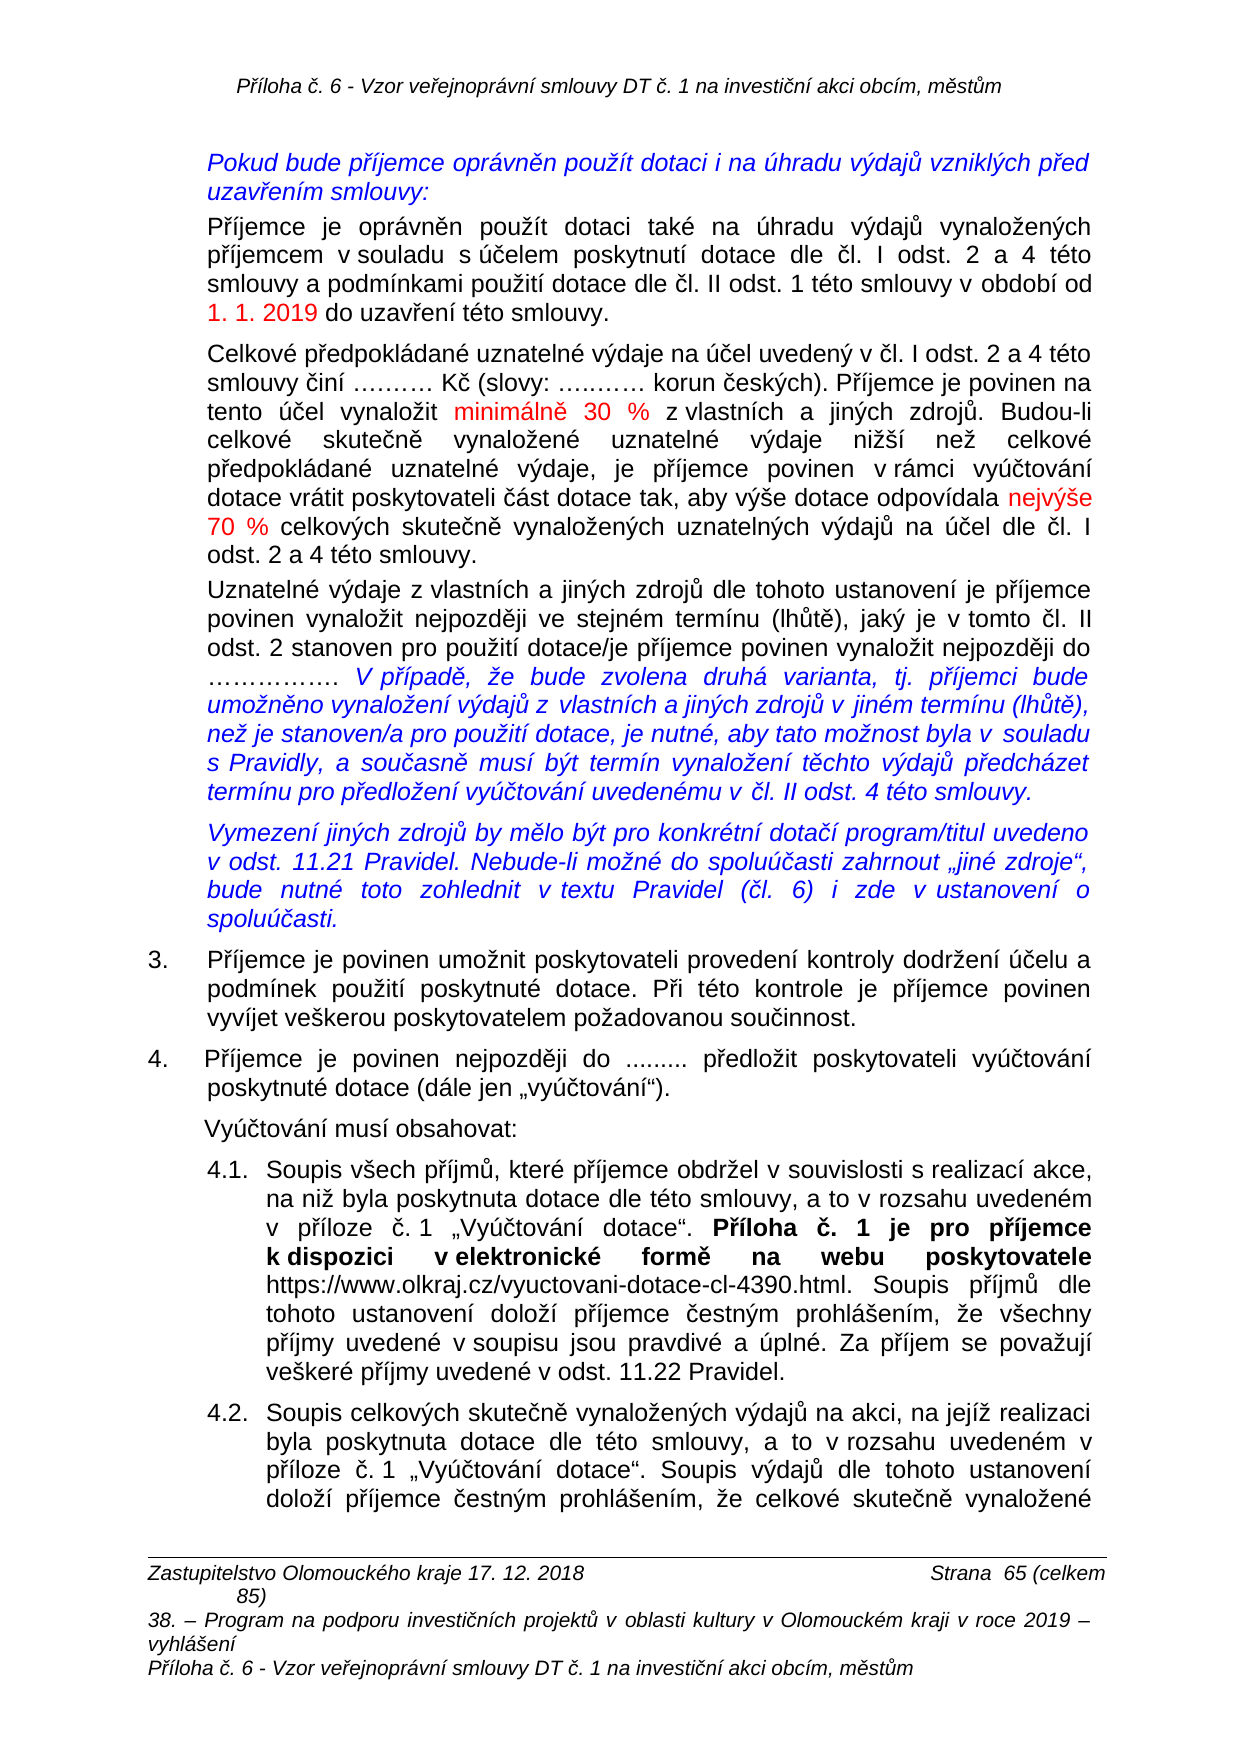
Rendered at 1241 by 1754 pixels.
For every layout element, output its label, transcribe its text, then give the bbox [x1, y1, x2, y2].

list Soupis všech příjmů, které příjemce obdržel v souvislosti s realizací akce, na niž byla poskytnuta dotace dle této smlouvy, a to v rozsahu uvedeném v příloze č. 1 „Vyúčtování dotace“. Příloha č. 1 je pro příjemce k dispozici v elektronické formě na webu poskytovatele https://www.olkraj.cz/vyuctovani-dotace-cl-4390.html. Soupis příjmů dle tohoto ustanovení doloží příjemce čestným prohlášením, že všechny příjmy uvedené v soupisu jsou pravdivé a úplné. Za příjem se považují veškeré příjmy uvedené v odst. 11.22 Pravidel. [207, 1155, 1092, 1385]
list Příjemce je povinen umožnit poskytovateli provedení kontroly dodržení účelu a podmínek použití poskytnuté dotace. Při této kontrole je příjemce povinen vyvíjet veškerou poskytovatelem požadovanou součinnost. [148, 945, 1092, 1031]
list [207, 1398, 1092, 1513]
text Vyúčtování musí obsahovat: [204, 1114, 1092, 1143]
text Vymezení jiných zdrojů by mělo být pro konkrétní dotačí program/titul uvedeno v odst. 11.21 Pravidel. Nebude-li možné do spoluúčasti zahrnout „jiné zdroje“, bude nutné toto zohlednit v textu Pravidel (čl. 6) i zde v ustanovení o spoluúčasti. [207, 818, 1092, 933]
text Celkové předpokládané uznatelné výdaje na účel uvedený v čl. I odst. 2 a 4 této smlouvy činí ….…… Kč (slovy: …..…… korun českých). Příjemce je povinen na tento účel vynaložit minimálně 30 % z vlastních a jiných zdrojů. Budou-li celkové skutečně vynaložené uznatelné výdaje nižší než celkové předpokládané uznatelné výdaje, je příjemce povinen v rámci vyúčtování dotace vrátit poskytovateli část dotace tak, aby výše dotace odpovídala nejvýše 70 % celkových skutečně vynaložených uznatelných výdajů na účel dle čl. I odst. 2 a 4 této smlouvy. [207, 339, 1092, 569]
text Pokud bude příjemce oprávněn použít dotaci i na úhradu výdajů vzniklých před uzavřením smlouvy: [207, 148, 1092, 205]
text Uznatelné výdaje z vlastních a jiných zdrojů dle tohoto ustanovení je příjemce povinen vynaložit nejpozději ve stejném termínu (lhůtě), jaký je v tomto čl. II odst. 2 stanoven pro použití dotace/je příjemce povinen vynaložit nejpozději do ……………. V případě, že bude zvolena druhá varianta, tj. příjemci bude umožněno vynaložení výdajů z vlastních a jiných zdrojů v jiném termínu (lhůtě), než je stanoven/a pro použití dotace, je nutné, aby tato možnost byla v souladu s Pravidly, a současně musí být termín vynaložení těchto výdajů předcházet termínu pro předložení vyúčtování uvedenému v čl. II odst. 4 této smlouvy. [207, 575, 1092, 805]
text Příjemce je oprávněn použít dotaci také na úhradu výdajů vynaložených příjemcem v souladu s účelem poskytnutí dotace dle čl. I odst. 2 a 4 této smlouvy a podmínkami použití dotace dle čl. II odst. 1 této smlouvy v období od 1. 1. 2019 do uzavření této smlouvy. [207, 211, 1092, 326]
list Příjemce je povinen nejpozději do ......... předložit poskytovateli vyúčtování poskytnuté dotace (dále jen „vyúčtování“). [148, 1044, 1092, 1101]
